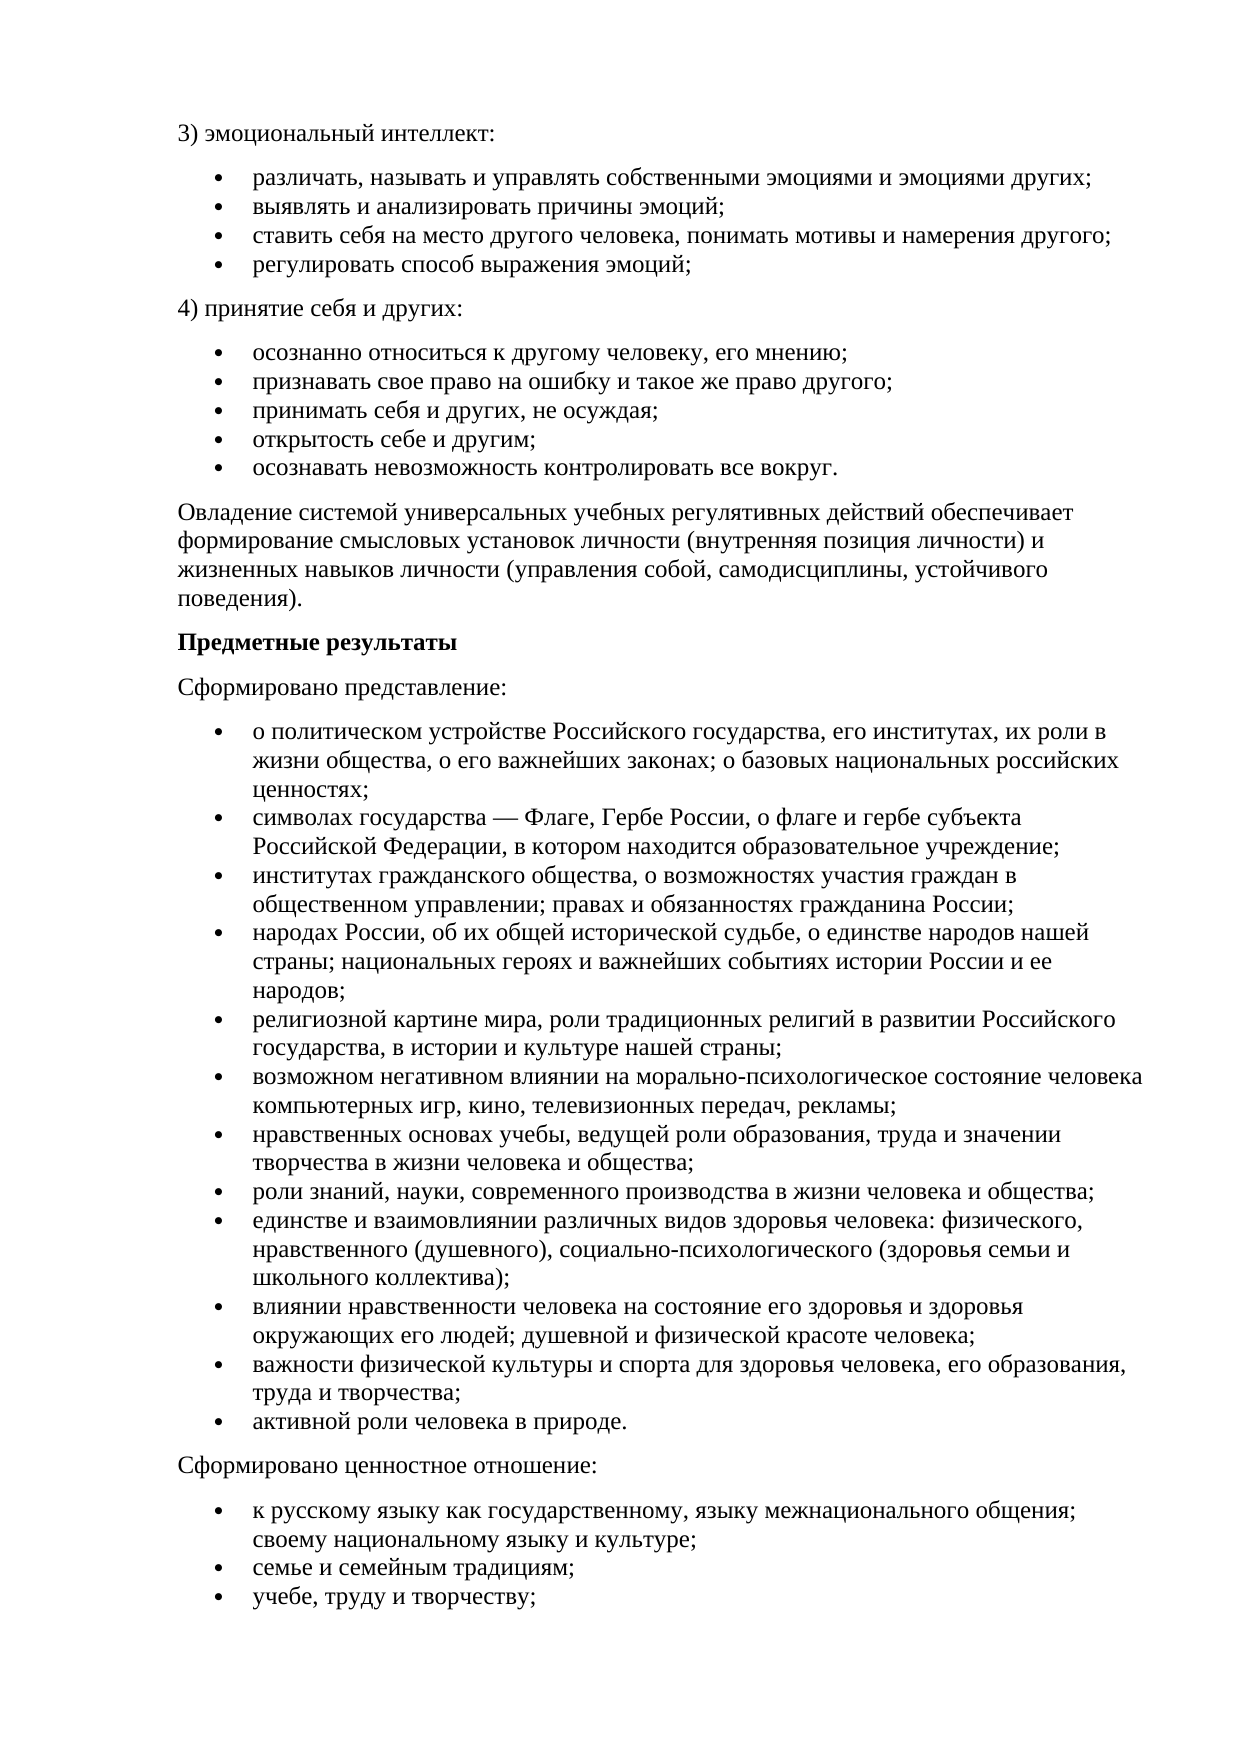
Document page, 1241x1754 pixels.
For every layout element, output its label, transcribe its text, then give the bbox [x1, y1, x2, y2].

list ставить себя на место другого человека, понимать мотивы и намерения другого; [215, 220, 1152, 249]
text Сформировано представление: [177, 672, 1152, 701]
text Овладение системой универсальных учебных регулятивных действий обеспечивает формирование смысловых установок личности (внутренняя позиция личности) и жизненных навыков личности (управления собой, самодисциплины, устойчивого поведения). [177, 497, 1152, 612]
text 4) принятие себя и других: [177, 293, 1152, 322]
list роли знаний, науки, современного производства в жизни человека и общества; [215, 1176, 1152, 1205]
list важности физической культуры и спорта для здоровья человека, его образования, труда и творчества; [215, 1349, 1152, 1406]
list единстве и взаимовлиянии различных видов здоровья человека: физического, нравственного (душевного), социально-психологического (здоровья семьи и школьного коллектива); [215, 1205, 1152, 1291]
list различать, называть и управлять собственными эмоциями и эмоциями других; [215, 162, 1152, 191]
list признавать свое право на ошибку и такое же право другого; [215, 366, 1152, 395]
list открытость себе и другим; [215, 424, 1152, 452]
list возможном негативном влиянии на морально-психологическое состояние человека компьютерных игр, кино, телевизионных передач, рекламы; [215, 1061, 1152, 1119]
list выявлять и анализировать причины эмоций; [215, 191, 1152, 220]
list о политическом устройстве Российского государства, его институтах, их роли в жизни общества, о его важнейших законах; о базовых национальных российских ценностях; [215, 716, 1152, 802]
list символах государства — Флаге, Гербе России, о флаге и гербе субъекта Российской Федерации, в котором находится образовательное учреждение; [215, 802, 1152, 860]
list регулировать способ выражения эмоций; [215, 249, 1152, 277]
list народах России, об их общей исторической судьбе, о единстве народов нашей страны; национальных героях и важнейших событиях истории России и ее народов; [215, 917, 1152, 1004]
list к русскому языку как государственному, языку межнационального общения; своему национальному языку и культуре; [215, 1495, 1152, 1552]
list осознавать невозможность контролировать все вокруг. [215, 452, 1152, 481]
list нравственных основах учебы, ведущей роли образования, труда и значении творчества в жизни человека и общества; [215, 1119, 1152, 1176]
list влиянии нравственности человека на состояние его здоровья и здоровья окружающих его людей; душевной и физической красоте человека; [215, 1291, 1152, 1349]
list активной роли человека в природе. [215, 1406, 1152, 1435]
list институтах гражданского общества, о возможностях участия граждан в общественном управлении; правах и обязанностях гражданина России; [215, 860, 1152, 917]
list принимать себя и других, не осуждая; [215, 395, 1152, 424]
text Предметные результаты [177, 627, 1152, 656]
text 3) эмоциональный интеллект: [177, 118, 1152, 147]
list семье и семейным традициям; [215, 1552, 1152, 1581]
list осознанно относиться к другому человеку, его мнению; [215, 337, 1152, 366]
list учебе, труду и творчеству; [215, 1581, 1152, 1610]
text Сформировано ценностное отношение: [177, 1451, 1152, 1479]
list религиозной картине мира, роли традиционных религий в развитии Российского государства, в истории и культуре нашей страны; [215, 1004, 1152, 1061]
